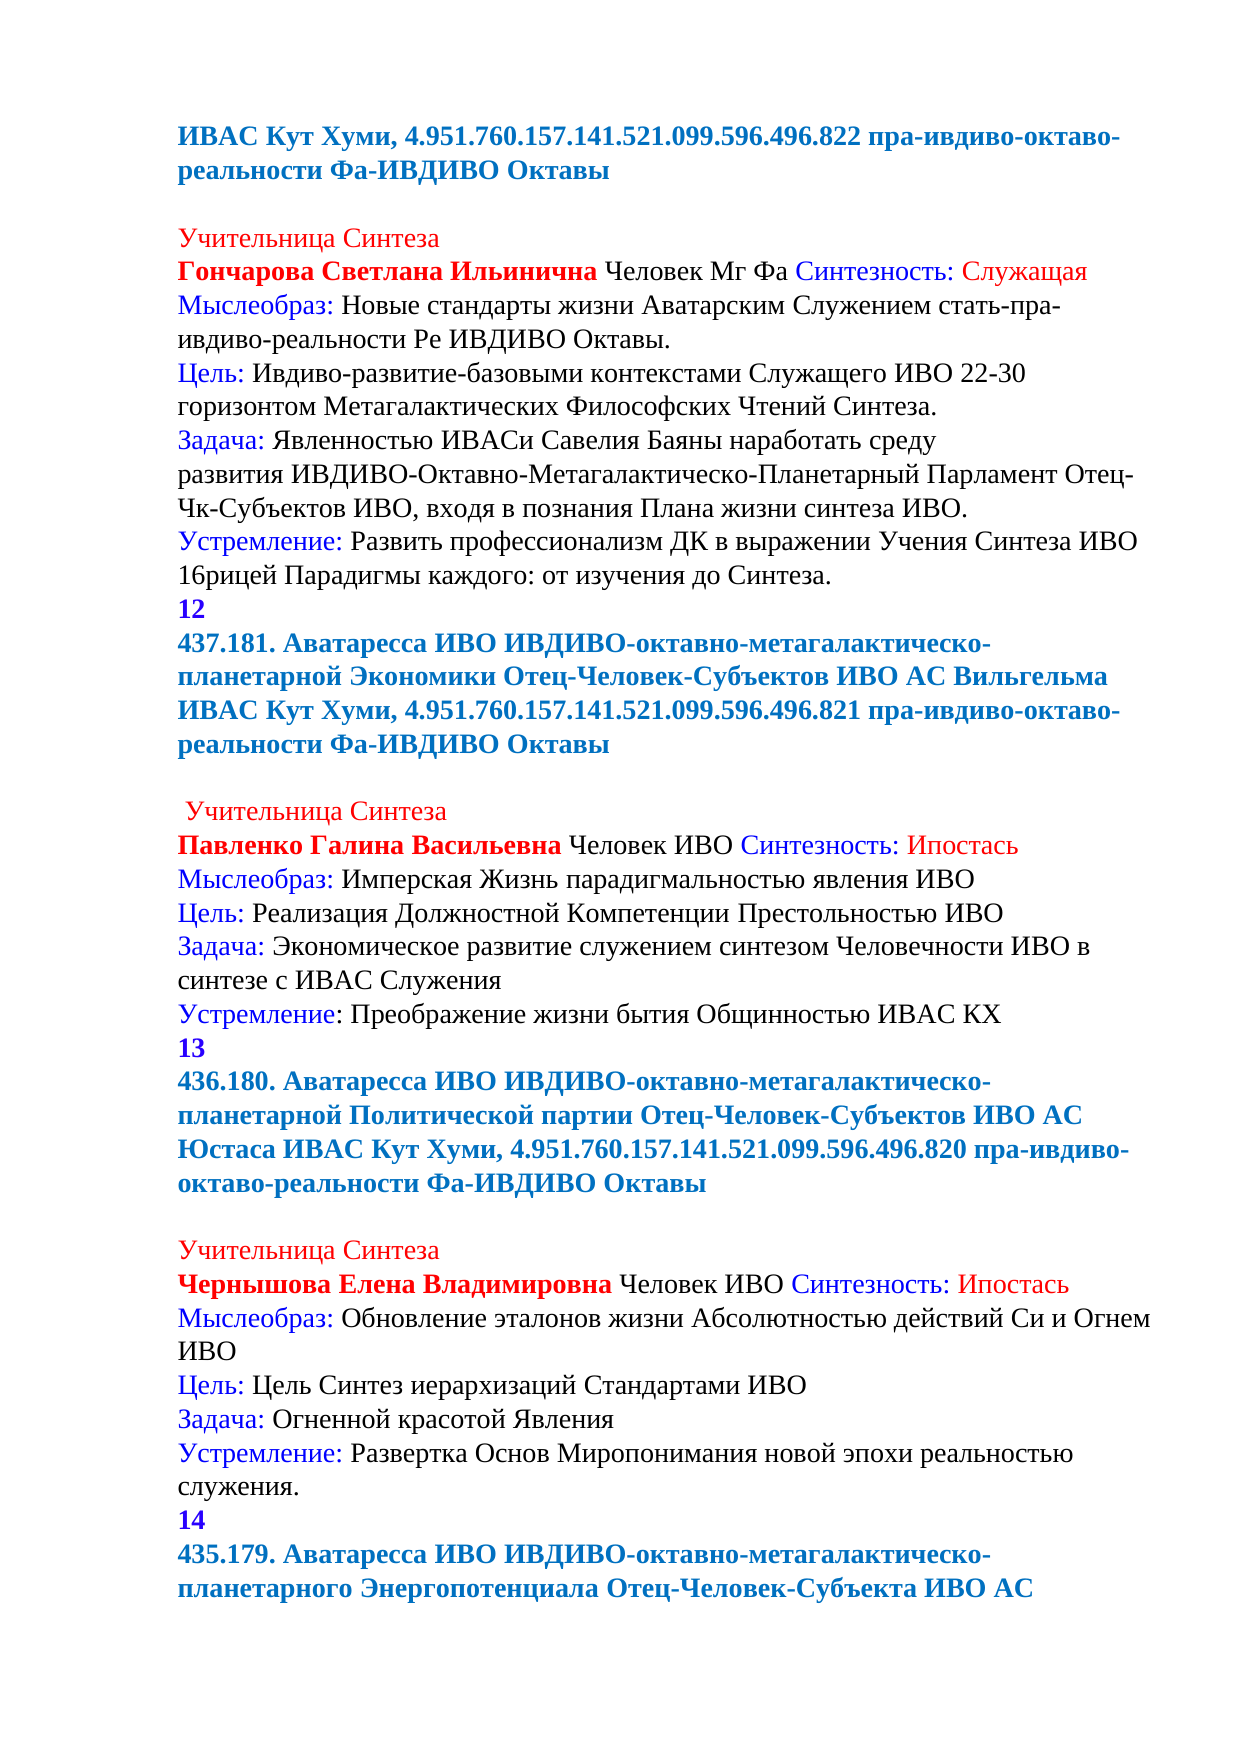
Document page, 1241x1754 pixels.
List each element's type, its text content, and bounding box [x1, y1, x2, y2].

text Устремление: Развертка Основ Миропонимания новой эпохи реальностью служения. [177, 1434, 1152, 1502]
text Мыслеобраз: Имперская Жизнь парадигмальностью явления ИВО [177, 861, 1152, 894]
text Устремление: Преображение жизни бытия Общинностью ИВАС КХ [177, 996, 1152, 1029]
text Задача: Явленностью ИВАСи Савелия Баяны наработать среду развития ИВДИВО-Октавно-Метагалактическо-Планетарный Парламент Отец-Чк-Субъектов ИВО, входя в познания Плана жизни синтеза ИВО. [177, 422, 1152, 523]
text Чернышова Елена Владимировна Человек ИВО Синтезность: Ипостась [177, 1266, 1152, 1299]
text Учительница Синтеза [177, 186, 1152, 253]
text Задача: Экономическое развитие служением синтезом Человечности ИВО в синтезе с ИВАС Служения [177, 928, 1152, 996]
text Задача: Огненной красотой Явления [177, 1401, 1152, 1434]
text Цель: Реализация Должностной Компетенции Престольностью ИВО [177, 894, 1152, 928]
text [177, 118, 1152, 186]
text Мыслеобраз: Обновление эталонов жизни Абсолютностью действий Си и Огнем ИВО [177, 1299, 1152, 1367]
text Павленко Галина Васильевна Человек ИВО Синтезность: Ипостась [177, 827, 1152, 861]
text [177, 1502, 1152, 1603]
text Учительница Синтеза [177, 1198, 1152, 1266]
text Цель: Цель Синтез иерархизаций Стандартами ИВО [177, 1367, 1152, 1401]
text Учительница Синтеза [177, 793, 1152, 827]
text Цель: Ивдиво-развитие-базовыми контекстами Служащего ИВО 22-30 горизонтом Метагалактических Философских Чтений Синтеза. [177, 354, 1152, 422]
text 13 436.180. Аватаресса ИВО ИВДИВО-октавно-метагалактическо-планетарной Политической партии Отец-Человек-Субъектов ИВО АС Юстаса ИВАС Кут Хуми, 4.951.760.157.141.521.099.596.496.820 пра-ивдиво-октаво-реальности Фа-ИВДИВО Октавы [177, 1029, 1152, 1198]
text Устремление: Развить профессионализм ДК в выражении Учения Синтеза ИВО 16рицей Парадигмы каждого: от изучения до Синтеза. 12 437.181. Аватаресса ИВО ИВДИВО-октавно-метагалактическо-планетарной Экономики Отец-Человек-Субъектов ИВО АС Вильгельма ИВАС Кут Хуми, 4.951.760.157.141.521.099.596.496.821 пра-ивдиво-октаво-реальности Фа-ИВДИВО Октавы [177, 523, 1152, 759]
text Гончарова Светлана Ильинична Человек Мг Фа Синтезность: Служащая [177, 253, 1152, 287]
text Мыслеобраз: Новые стандарты жизни Аватарским Служением стать-пра-ивдиво-реальности Ре ИВДИВО Октавы. [177, 287, 1152, 354]
